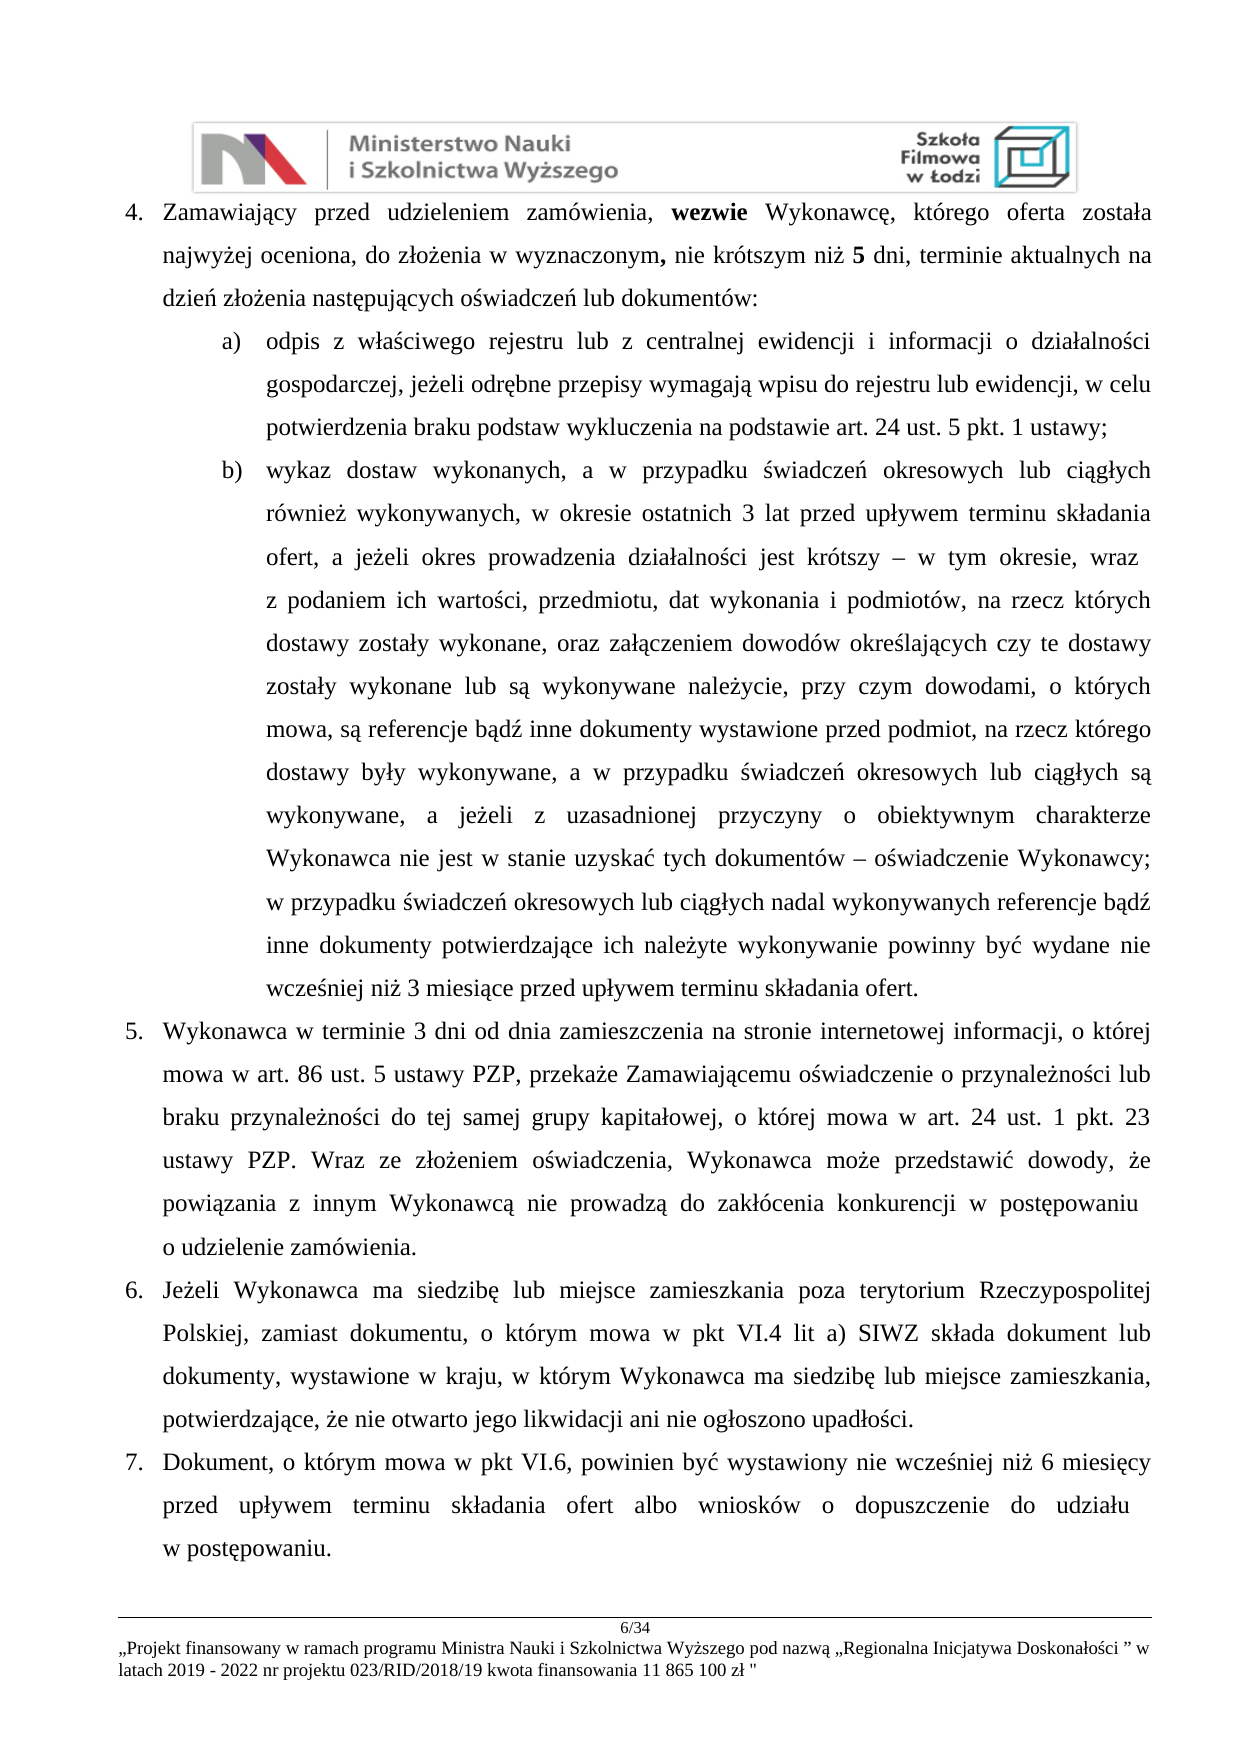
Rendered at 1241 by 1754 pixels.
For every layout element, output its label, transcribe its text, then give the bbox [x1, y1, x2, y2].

list Wykonawca w terminie 3 dni od dnia zamieszczenia na stronie internetowej informacji, o której mowa w art. 86 ust. 5 ustawy PZP, przekaże Zamawiającemu oświadczenie o przynależności lub braku przynależności do tej samej grupy kapitałowej, o której mowa w art. 24 ust. 1 pkt. 23 ustawy PZP. Wraz ze złożeniem oświadczenia, Wykonawca może przedstawić dowody, że powiązania z innym Wykonawcą nie prowadzą do zakłócenia konkurencji w postępowaniu o udzielenie zamówienia. [125, 1016, 1152, 1260]
list odpis z właściwego rejestru lub z centralnej ewidencji i informacji o działalności gospodarczej, jeżeli odrębne przepisy wymagają wpisu do rejestru lub ewidencji, w celu potwierdzenia braku podstaw wykluczenia na podstawie art. 24 ust. 5 pkt. 1 ustawy; [222, 326, 1152, 441]
list Dokument, o którym mowa w pkt VI.6, powinien być wystawiony nie wcześniej niż 6 miesięcy przed upływem terminu składania ofert albo wniosków o dopuszczenie do udziału w postępowaniu. [125, 1447, 1152, 1562]
list Zamawiający przed udzieleniem zamówienia, wezwie Wykonawcę, którego oferta została najwyżej oceniona, do złożenia w wyznaczonym, nie krótszym niż 5 dni, terminie aktualnych na dzień złożenia następujących oświadczeń lub dokumentów: [125, 197, 1152, 312]
list wykaz dostaw wykonanych, a w przypadku świadczeń okresowych lub ciągłych również wykonywanych, w okresie ostatnich 3 lat przed upływem terminu składania ofert, a jeżeli okres prowadzenia działalności jest krótszy – w tym okresie, wraz z podaniem ich wartości, przedmiotu, dat wykonania i podmiotów, na rzecz których dostawy zostały wykonane, oraz załączeniem dowodów określających czy te dostawy zostały wykonane lub są wykonywane należycie, przy czym dowodami, o których mowa, są referencje bądź inne dokumenty wystawione przed podmiot, na rzecz którego dostawy były wykonywane, a w przypadku świadczeń okresowych lub ciągłych są wykonywane, a jeżeli z uzasadnionej przyczyny o obiektywnym charakterze Wykonawca nie jest w stanie uzyskać tych dokumentów – oświadczenie Wykonawcy; w przypadku świadczeń okresowych lub ciągłych nadal wykonywanych referencje bądź inne dokumenty potwierdzające ich należyte wykonywanie powinny być wydane nie wcześniej niż 3 miesiące przed upływem terminu składania ofert. [222, 455, 1152, 1002]
picture [188, 118, 1082, 197]
list Jeżeli Wykonawca ma siedzibę lub miejsce zamieszkania poza terytorium Rzeczypospolitej Polskiej, zamiast dokumentu, o którym mowa w pkt VI.4 lit a) SIWZ składa dokument lub dokumenty, wystawione w kraju, w którym Wykonawca ma siedzibę lub miejsce zamieszkania, potwierdzające, że nie otwarto jego likwidacji ani nie ogłoszono upadłości. [125, 1275, 1152, 1433]
